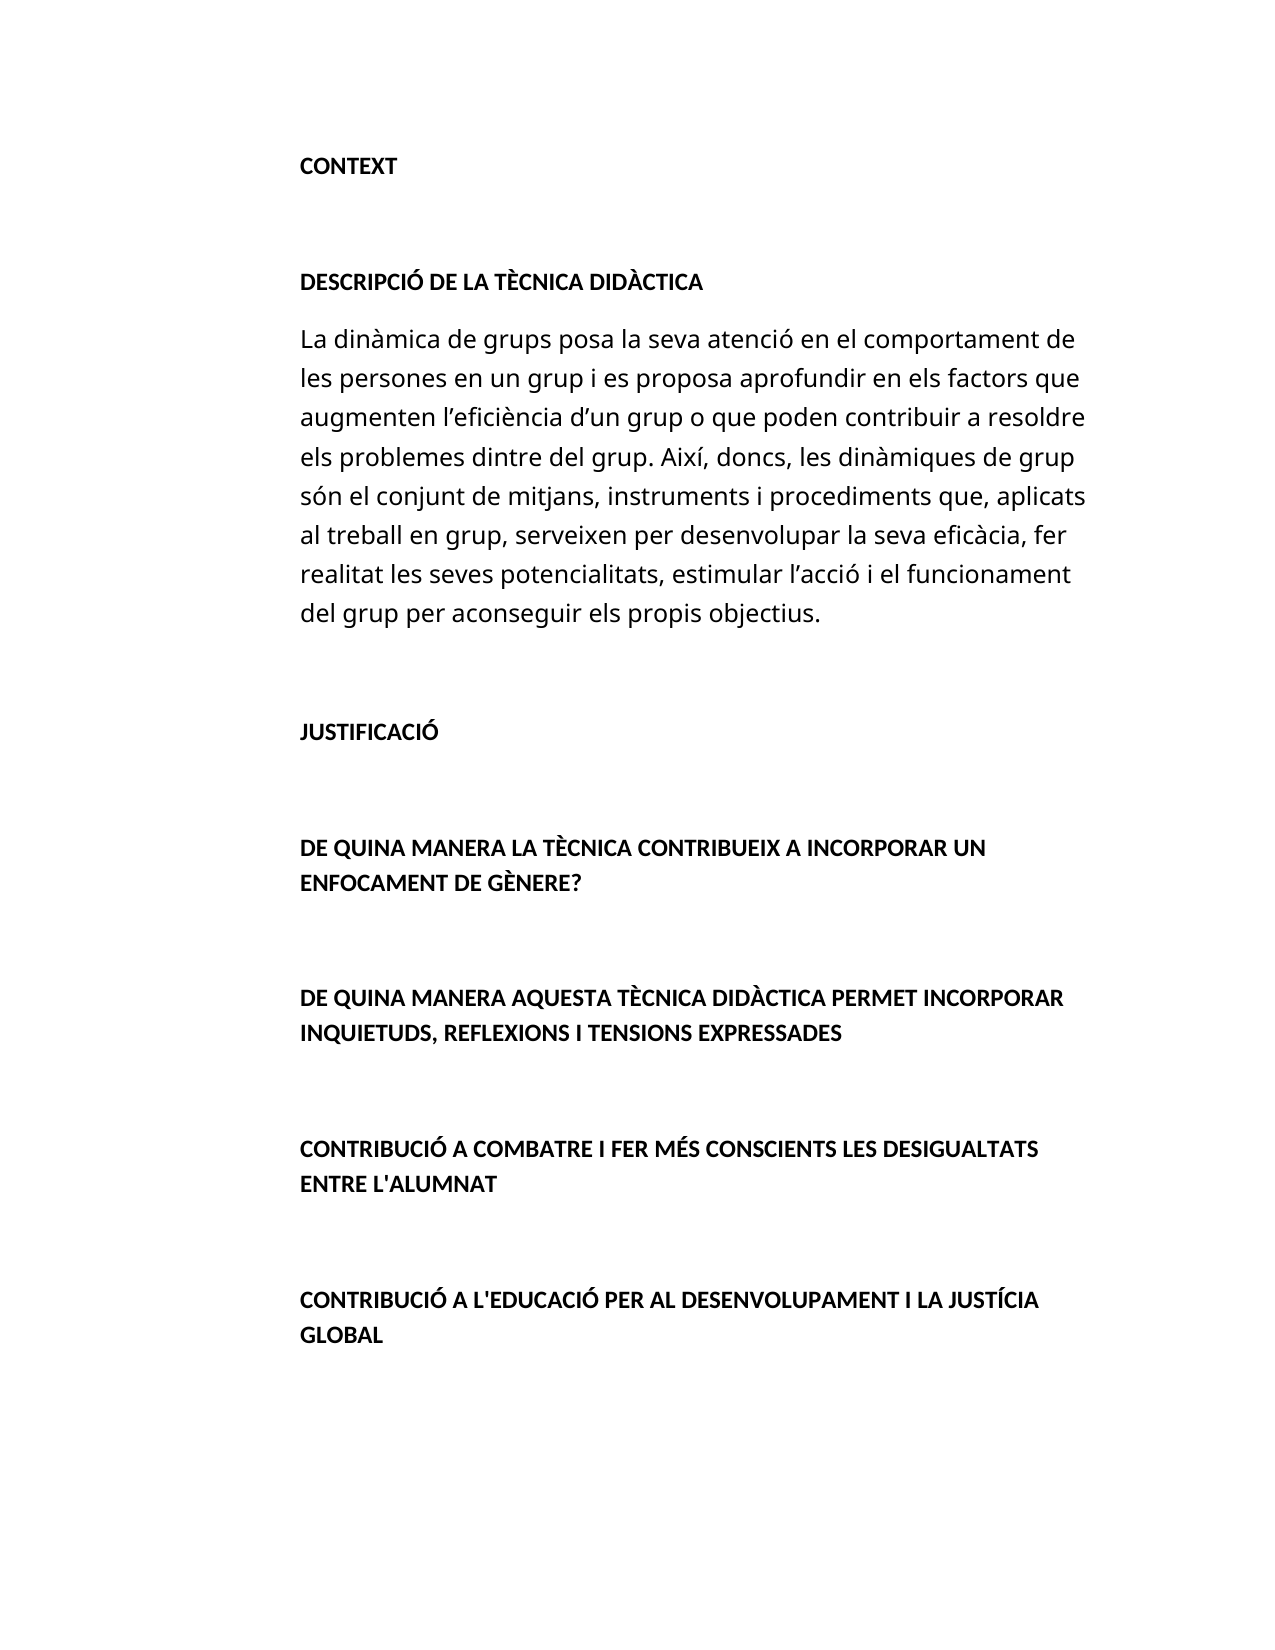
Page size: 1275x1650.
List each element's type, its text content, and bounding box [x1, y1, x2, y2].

text La dinàmica de grups posa la seva atenció en el comportament de les persones en un grup i es proposa aprofundir en els factors que augmenten l’eficiència d’un grup o que poden contribuir a resoldre els problemes dintre del grup. Així, doncs, les dinàmiques de grup són el conjunt de mitjans, instruments i procediments que, aplicats al treball en grup, serveixen per desenvolupar la seva eficàcia, fer realitat les seves potencialitats, estimular l’acció i el funcionament del grup per aconseguir els propis objectius. [300, 322, 1087, 630]
subtitle CONTRIBUCIÓ A L'EDUCACIÓ PER AL DESENVOLUPAMENT I LA JUSTÍCIA GLOBAL [300, 1284, 1087, 1350]
subtitle CONTEXT [300, 150, 1087, 181]
subtitle CONTRIBUCIÓ A COMBATRE I FER MÉS CONSCIENTS LES DESIGUALTATS ENTRE L'ALUMNAT [300, 1133, 1087, 1199]
subtitle DE QUINA MANERA AQUESTA TÈCNICA DIDÀCTICA PERMET INCORPORAR INQUIETUDS, REFLEXIONS I TENSIONS EXPRESSADES [300, 982, 1087, 1048]
subtitle JUSTIFICACIÓ [300, 716, 1087, 746]
subtitle DESCRIPCIÓ DE LA TÈCNICA DIDÀCTICA [300, 266, 1087, 296]
subtitle DE QUINA MANERA LA TÈCNICA CONTRIBUEIX A INCORPORAR UN ENFOCAMENT DE GÈNERE? [300, 832, 1087, 897]
